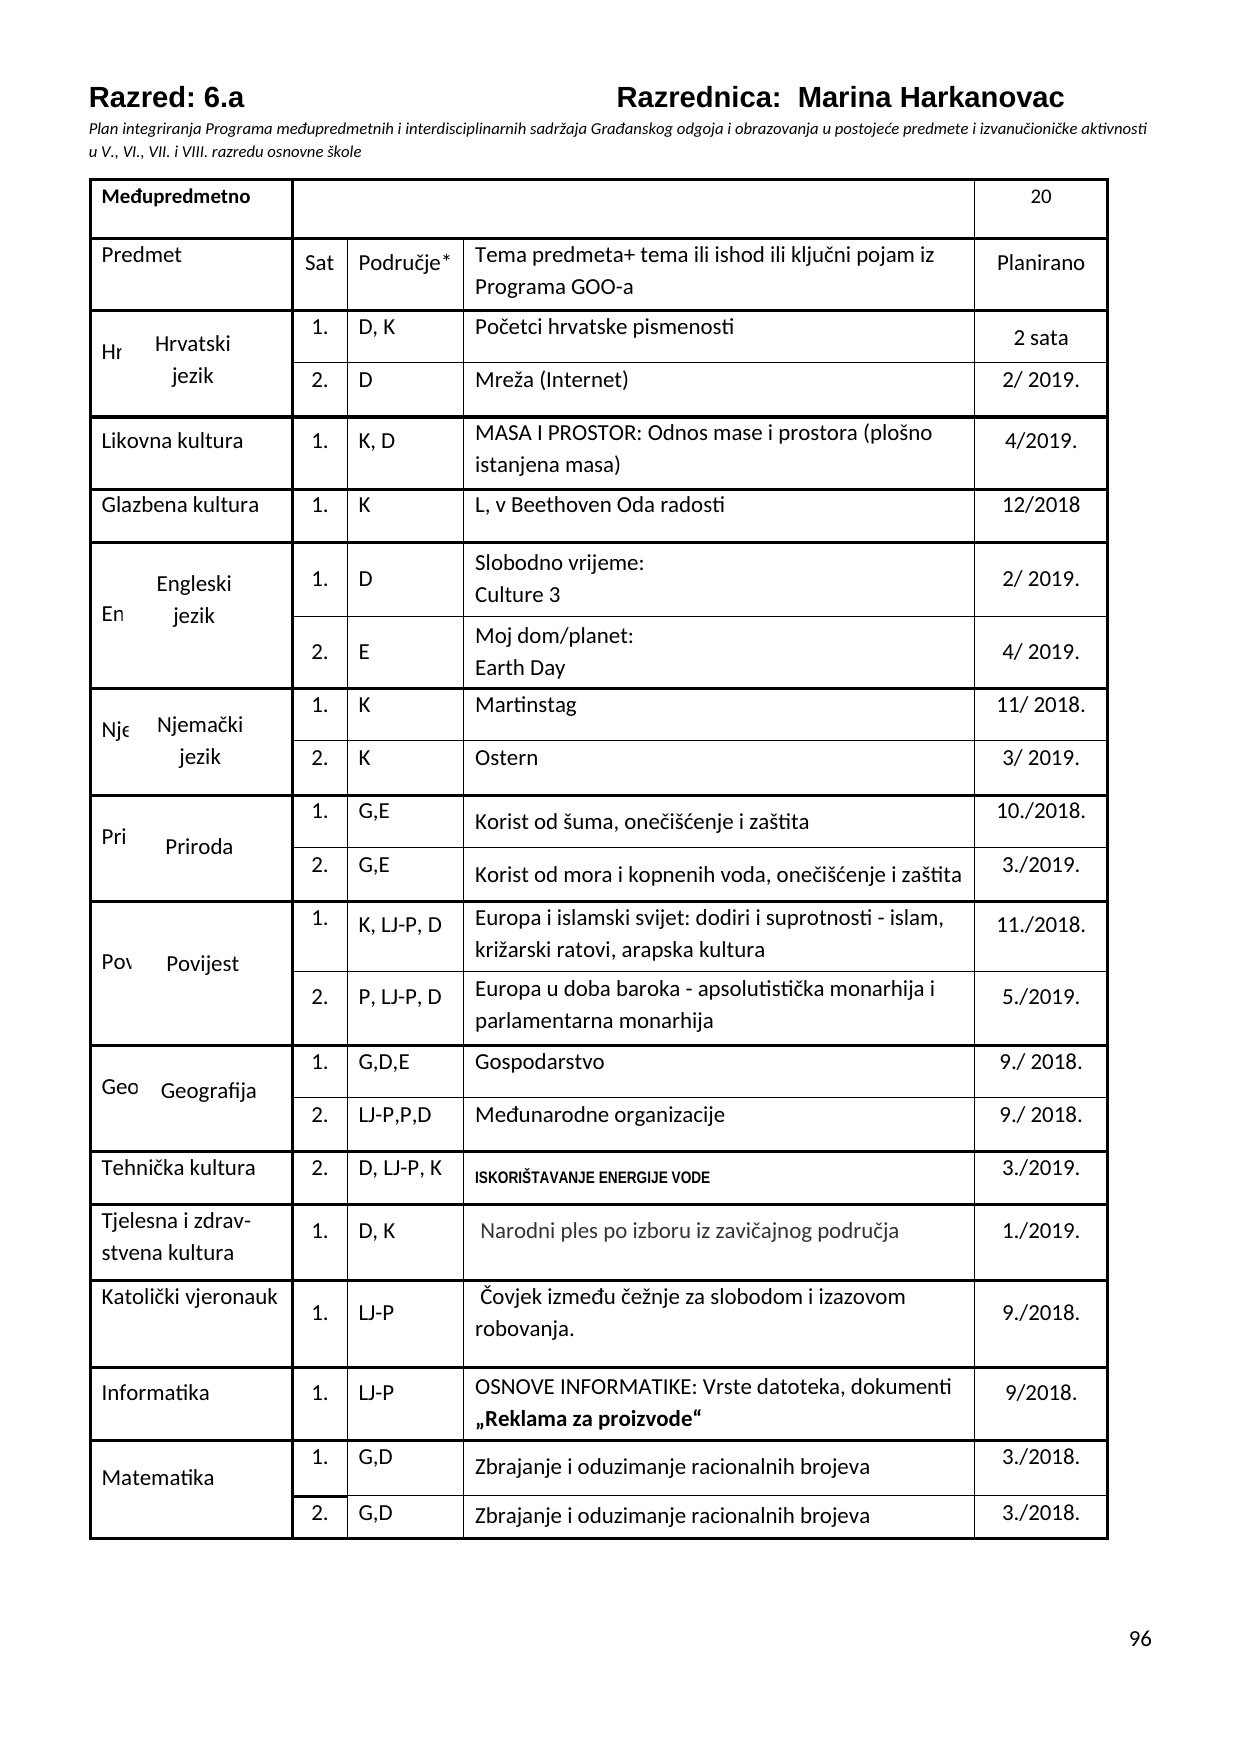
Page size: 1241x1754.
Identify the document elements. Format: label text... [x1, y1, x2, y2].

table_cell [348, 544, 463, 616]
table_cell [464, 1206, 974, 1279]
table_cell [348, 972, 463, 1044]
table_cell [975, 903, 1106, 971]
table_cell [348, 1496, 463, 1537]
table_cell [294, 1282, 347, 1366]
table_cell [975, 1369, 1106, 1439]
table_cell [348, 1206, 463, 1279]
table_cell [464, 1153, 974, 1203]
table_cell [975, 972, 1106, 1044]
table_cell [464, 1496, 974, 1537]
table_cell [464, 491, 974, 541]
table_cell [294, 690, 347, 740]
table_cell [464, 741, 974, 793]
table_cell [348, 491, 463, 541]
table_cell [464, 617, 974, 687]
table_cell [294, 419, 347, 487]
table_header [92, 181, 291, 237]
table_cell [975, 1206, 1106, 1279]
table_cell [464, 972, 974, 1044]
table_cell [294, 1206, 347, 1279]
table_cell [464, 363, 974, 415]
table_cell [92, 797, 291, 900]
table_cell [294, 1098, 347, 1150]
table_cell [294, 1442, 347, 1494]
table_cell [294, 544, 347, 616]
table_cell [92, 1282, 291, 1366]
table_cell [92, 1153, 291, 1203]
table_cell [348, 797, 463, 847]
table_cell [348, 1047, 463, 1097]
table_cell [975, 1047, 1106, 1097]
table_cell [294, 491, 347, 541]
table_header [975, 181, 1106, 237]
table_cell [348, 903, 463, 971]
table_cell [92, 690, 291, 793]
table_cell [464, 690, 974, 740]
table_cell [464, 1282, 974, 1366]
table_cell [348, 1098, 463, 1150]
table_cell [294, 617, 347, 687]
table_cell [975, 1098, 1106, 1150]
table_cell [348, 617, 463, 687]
subtitle Razred: 6.a Razrednica: Marina Harkanovac [89, 80, 1152, 113]
text Plan integriranja Programa međupredmetnih i interdisciplinarnih sadržaja Građanskog odgoja i obrazovanja u postojeće predmete i izvanučioničke aktivnosti u V., VI., VII. i VIII. razredu osnovne škole [89, 118, 1152, 162]
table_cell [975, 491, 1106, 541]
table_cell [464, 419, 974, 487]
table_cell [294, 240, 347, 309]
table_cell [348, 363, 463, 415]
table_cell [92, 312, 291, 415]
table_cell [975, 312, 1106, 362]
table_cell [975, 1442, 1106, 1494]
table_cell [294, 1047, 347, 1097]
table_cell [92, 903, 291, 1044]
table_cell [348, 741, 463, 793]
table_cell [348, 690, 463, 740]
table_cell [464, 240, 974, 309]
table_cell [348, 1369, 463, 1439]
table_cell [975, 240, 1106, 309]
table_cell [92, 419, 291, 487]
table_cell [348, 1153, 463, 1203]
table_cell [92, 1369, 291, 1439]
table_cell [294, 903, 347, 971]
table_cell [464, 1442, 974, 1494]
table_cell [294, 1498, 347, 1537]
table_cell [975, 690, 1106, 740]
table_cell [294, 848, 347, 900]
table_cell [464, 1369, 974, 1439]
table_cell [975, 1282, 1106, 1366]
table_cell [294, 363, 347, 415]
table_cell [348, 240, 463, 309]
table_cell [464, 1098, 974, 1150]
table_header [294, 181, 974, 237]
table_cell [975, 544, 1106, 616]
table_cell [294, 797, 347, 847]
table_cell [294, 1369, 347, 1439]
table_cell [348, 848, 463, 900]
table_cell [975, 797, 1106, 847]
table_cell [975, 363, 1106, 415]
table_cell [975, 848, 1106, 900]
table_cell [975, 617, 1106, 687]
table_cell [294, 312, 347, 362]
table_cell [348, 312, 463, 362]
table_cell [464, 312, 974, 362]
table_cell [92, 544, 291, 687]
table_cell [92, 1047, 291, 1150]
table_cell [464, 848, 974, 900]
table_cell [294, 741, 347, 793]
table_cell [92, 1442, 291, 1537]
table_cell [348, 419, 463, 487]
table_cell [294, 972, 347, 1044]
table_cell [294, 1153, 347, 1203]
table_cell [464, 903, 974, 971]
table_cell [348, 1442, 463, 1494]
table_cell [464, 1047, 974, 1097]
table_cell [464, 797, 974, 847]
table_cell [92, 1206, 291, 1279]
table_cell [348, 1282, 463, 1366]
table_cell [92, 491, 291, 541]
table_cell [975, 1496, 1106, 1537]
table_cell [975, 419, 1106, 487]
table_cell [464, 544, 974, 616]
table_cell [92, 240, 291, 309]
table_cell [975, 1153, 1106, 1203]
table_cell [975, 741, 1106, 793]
